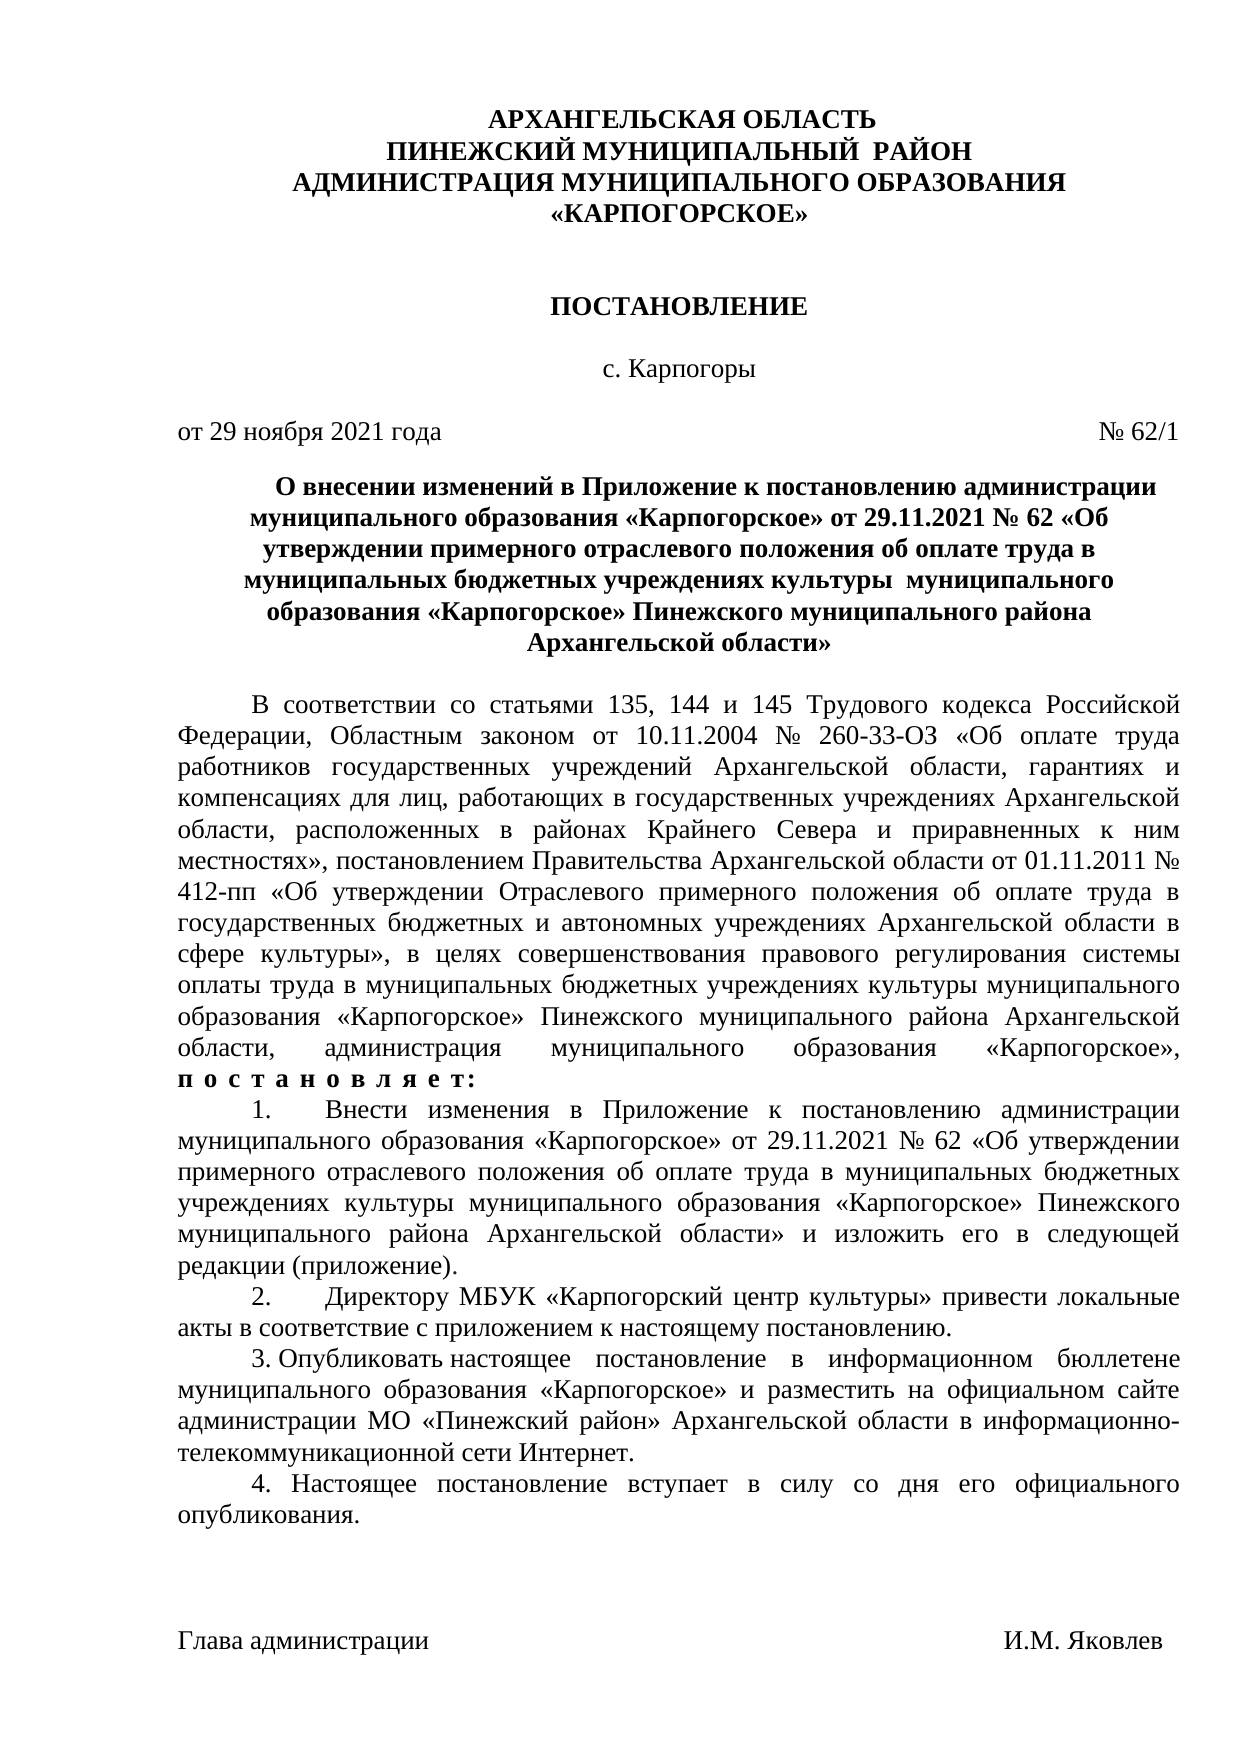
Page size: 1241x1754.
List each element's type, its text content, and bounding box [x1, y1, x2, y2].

text О внесении изменений в Приложение к постановлению администрации муниципального образования «Карпогорское» от 29.11.2021 № 62 «Об утверждении примерного отраслевого положения об оплате труда в муниципальных бюджетных учреждениях культуры муниципального образования «Карпогорское» Пинежского муниципального района Архангельской области» [177, 470, 1181, 657]
text В соответствии со статьями 135, 144 и 145 Трудового кодекса Российской Федерации, Областным законом от 10.11.2004 № 260-33-ОЗ «Об оплате труда работников государственных учреждений Архангельской области, гарантиях и компенсациях для лиц, работающих в государственных учреждениях Архангельской области, расположенных в районах Крайнего Севера и приравненных к ним местностях», постановлением Правительства Архангельской области от 01.11.2011 № 412-пп «Об утверждении Отраслевого примерного положения об оплате труда в государственных бюджетных и автономных учреждениях Архангельской области в сфере культуры», в целях совершенствования правового регулирования системы оплаты труда в муниципальных бюджетных учреждениях культуры муниципального образования «Карпогорское» Пинежского муниципального района Архангельской области, администрация муниципального образования «Карпогорское», п о с т а н о в л я е т: [177, 688, 1181, 1093]
title «карпогорскоЕ» [177, 197, 1181, 228]
text 4. Настоящее постановление вступает в силу со дня его официального опубликования. [177, 1467, 1181, 1529]
title с. Карпогоры [177, 353, 1181, 384]
title администрация муниципального образования [177, 166, 1181, 197]
title ПОСТАНОВЛЕНИЕ [177, 290, 1181, 321]
list Внести изменения в Приложение к постановлению администрации муниципального образования «Карпогорское» от 29.11.2021 № 62 «Об утверждении примерного отраслевого положения об оплате труда в муниципальных бюджетных учреждениях культуры муниципального образования «Карпогорское» Пинежского муниципального района Архангельской области» и изложить его в следующей редакции (приложение). [177, 1093, 1181, 1280]
text Глава администрации И.М. Яковлев [177, 1622, 1181, 1656]
title Архангельская область [177, 103, 1181, 134]
text 3. Опубликовать настоящее постановление в информационном бюллетене муниципального образования «Карпогорское» и разместить на официальном сайте администрации МО «Пинежский район» Архангельской области в информационно-телекоммуникационной сети Интернет. [177, 1342, 1181, 1467]
text от 29 ноября 2021 года № 62/1 [177, 415, 1181, 446]
title Пинежский муниципальный район [177, 134, 1181, 166]
list Директору МБУК «Карпогорский центр культуры» привести локальные акты в соответствие с приложением к настоящему постановлению. [177, 1280, 1181, 1342]
